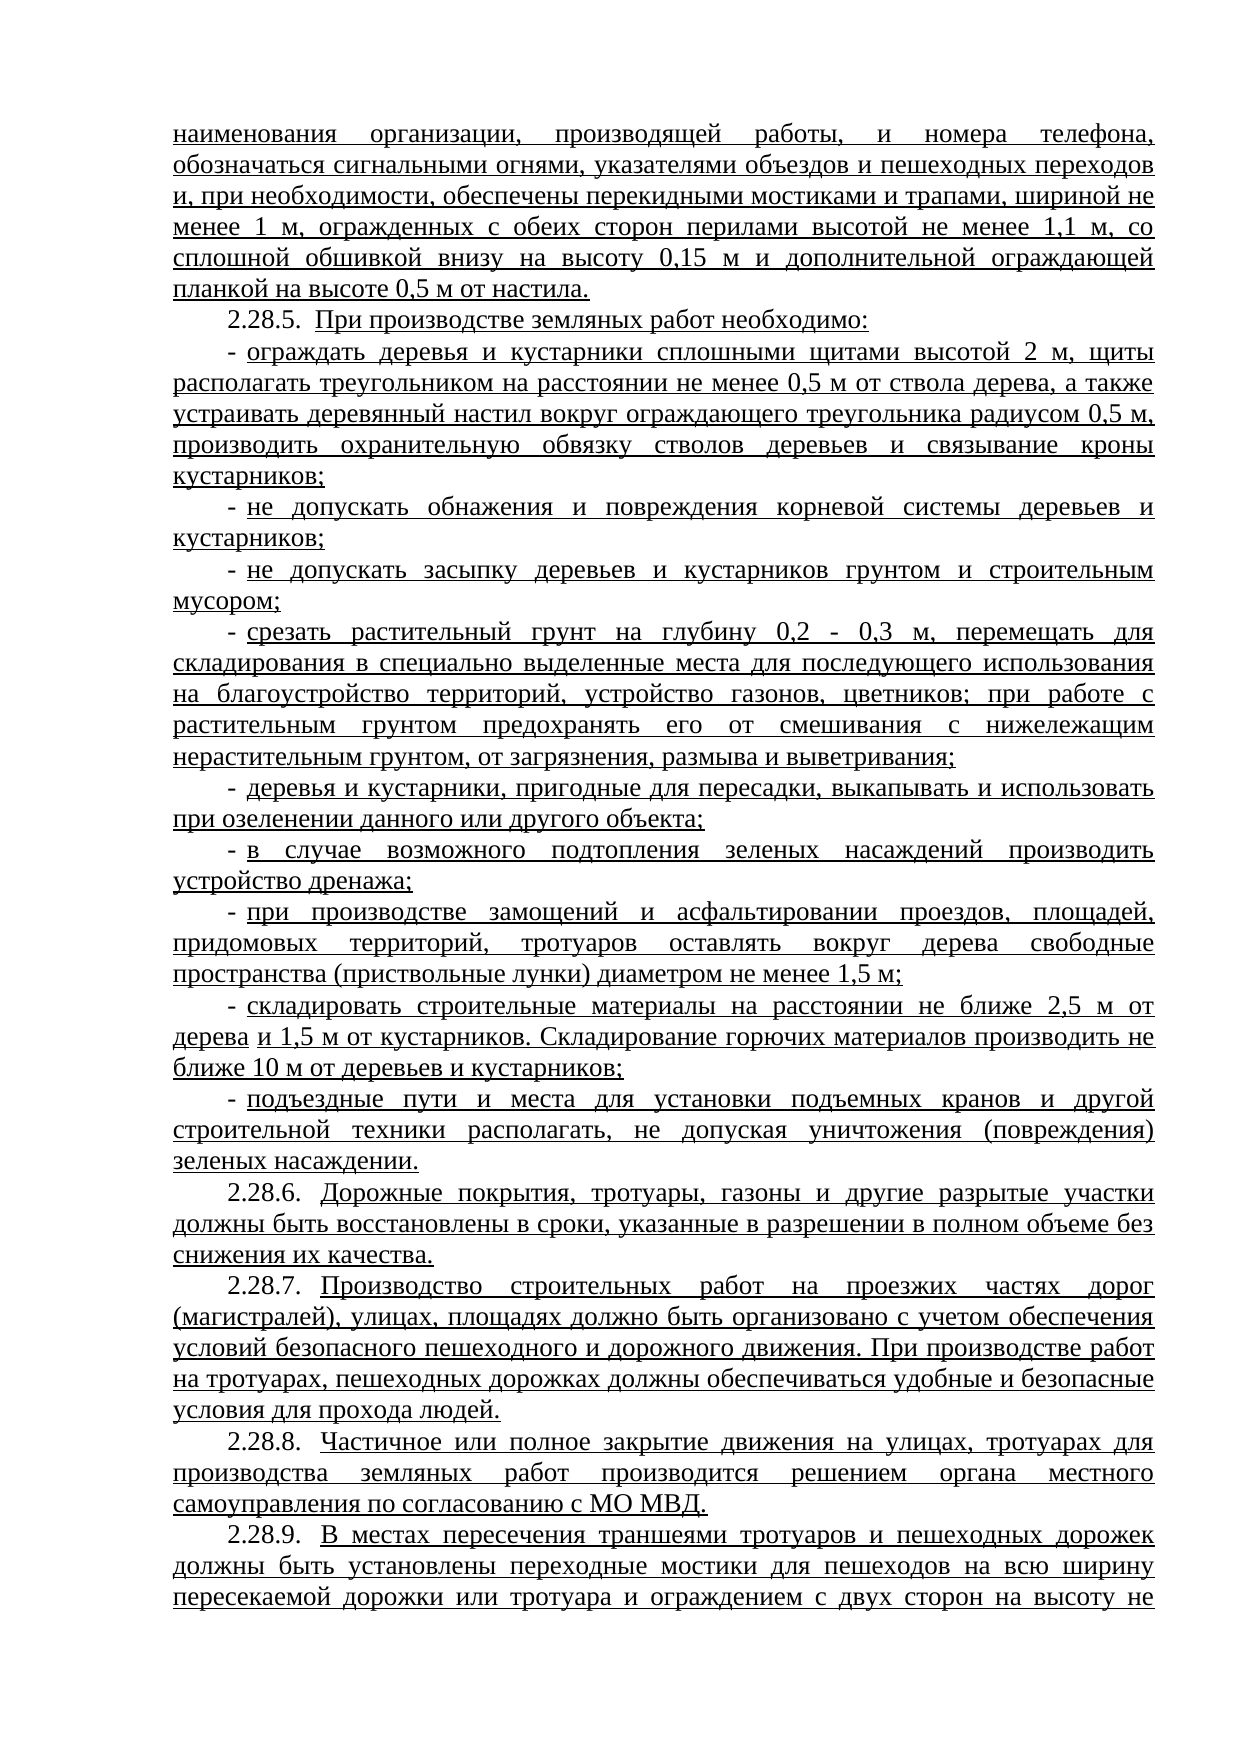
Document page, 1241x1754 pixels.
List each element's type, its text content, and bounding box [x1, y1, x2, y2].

list не допускать обнажения и повреждения корневой системы деревьев и кустарников; [173, 490, 1155, 553]
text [173, 117, 1155, 144]
list срезать растительный грунт на глубину 0,2 - 0,3 м, перемещать для складирования в специально выделенные места для последующего использования на благоустройство территорий, устройство газонов, цветников; при работе с растительным грунтом предохранять его от смешивания с нижележащим нерастительным грунтом, от загрязнения, размыва и выветривания; [173, 615, 1155, 673]
list Дорожные покрытия, тротуары, газоны и другие разрытые участки должны быть восстановлены в сроки, указанные в разрешении в полном объеме без снижения их качества. [173, 1235, 1155, 1269]
list срезать растительный грунт на глубину 0,2 - 0,3 м, перемещать для складирования в специально выделенные места для последующего использования на благоустройство территорий, устройство газонов, цветников; при работе с растительным грунтом предохранять его от смешивания с нижележащим нерастительным грунтом, от загрязнения, размыва и выветривания; [173, 706, 1155, 736]
list Частичное или полное закрытие движения на улицах, тротуарах для производства земляных работ производится решением органа местного самоуправления по согласованию с МО МВД. [173, 1425, 1155, 1483]
list Производство строительных работ на проезжих частях дорог (магистралей), улицах, площадях должно быть организовано с учетом обеспечения условий безопасного пешеходного и дорожного движения. При производстве работ на тротуарах, пешеходных дорожках должны обеспечиваться удобные и безопасные условия для прохода людей. [173, 1269, 1155, 1327]
list при производстве замощений и асфальтировании проездов, площадей, придомовых территорий, тротуаров оставлять вокруг дерева свободные пространства (приствольные лунки) диаметром не менее 1,5 м; [173, 895, 1155, 954]
list Производство строительных работ на проезжих частях дорог (магистралей), улицах, площадях должно быть организовано с учетом обеспечения условий безопасного пешеходного и дорожного движения. При производстве работ на тротуарах, пешеходных дорожках должны обеспечиваться удобные и безопасные условия для прохода людей. [173, 1391, 1155, 1425]
list Дорожные покрытия, тротуары, газоны и другие разрытые участки должны быть восстановлены в сроки, указанные в разрешении в полном объеме без снижения их качества. [173, 1176, 1155, 1234]
list в случае возможного подтопления зеленых насаждений производить устройство дренажа; [173, 833, 1155, 895]
list складировать строительные материалы на расстоянии не ближе 2,5 м от дерева и 1,5 м от кустарников. Складирование горючих материалов производить не ближе 10 м от деревьев и кустарников; [173, 989, 1155, 1082]
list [173, 1578, 1155, 1608]
list Производство строительных работ на проезжих частях дорог (магистралей), улицах, площадях должно быть организовано с учетом обеспечения условий безопасного пешеходного и дорожного движения. При производстве работ на тротуарах, пешеходных дорожках должны обеспечиваться удобные и безопасные условия для прохода людей. [173, 1360, 1155, 1390]
list подъездные пути и места для установки подъемных кранов и другой строительной техники располагать, не допуская уничтожения (повреждения) зеленых насаждении. [173, 1142, 1155, 1176]
list срезать растительный грунт на глубину 0,2 - 0,3 м, перемещать для складирования в специально выделенные места для последующего использования на благоустройство территорий, устройство газонов, цветников; при работе с растительным грунтом предохранять его от смешивания с нижележащим нерастительным грунтом, от загрязнения, размыва и выветривания; [173, 675, 1155, 704]
list подъездные пути и места для установки подъемных кранов и другой строительной техники располагать, не допуская уничтожения (повреждения) зеленых насаждении. [173, 1082, 1155, 1141]
list при производстве замощений и асфальтировании проездов, площадей, придомовых территорий, тротуаров оставлять вокруг дерева свободные пространства (приствольные лунки) диаметром не менее 1,5 м; [173, 955, 1155, 989]
list срезать растительный грунт на глубину 0,2 - 0,3 м, перемещать для складирования в специально выделенные места для последующего использования на благоустройство территорий, устройство газонов, цветников; при работе с растительным грунтом предохранять его от смешивания с нижележащим нерастительным грунтом, от загрязнения, размыва и выветривания; [173, 737, 1155, 771]
list деревья и кустарники, пригодные для пересадки, выкапывать и использовать при озеленении данного или другого объекта; [173, 771, 1155, 833]
list При производстве земляных работ необходимо: [173, 303, 1155, 335]
list Частичное или полное закрытие движения на улицах, тротуарах для производства земляных работ производится решением органа местного самоуправления по согласованию с МО МВД. [173, 1484, 1155, 1518]
list не допускать засыпку деревьев и кустарников грунтом и строительным мусором; [173, 553, 1155, 615]
list ограждать деревья и кустарники сплошными щитами высотой 2 м, щиты располагать треугольником на расстоянии не менее 0,5 м от ствола дерева, а также устраивать деревянный настил вокруг ограждающего треугольника радиусом 0,5 м, производить охранительную обвязку стволов деревьев и связывание кроны кустарников; [173, 457, 1155, 490]
list ограждать деревья и кустарники сплошными щитами высотой 2 м, щиты располагать треугольником на расстоянии не менее 0,5 м от ствола дерева, а также устраивать деревянный настил вокруг ограждающего треугольника радиусом 0,5 м, производить охранительную обвязку стволов деревьев и связывание кроны кустарников; [173, 426, 1155, 455]
list Производство строительных работ на проезжих частях дорог (магистралей), улицах, площадях должно быть организовано с учетом обеспечения условий безопасного пешеходного и дорожного движения. При производстве работ на тротуарах, пешеходных дорожках должны обеспечиваться удобные и безопасные условия для прохода людей. [173, 1329, 1155, 1358]
list ограждать деревья и кустарники сплошными щитами высотой 2 м, щиты располагать треугольником на расстоянии не менее 0,5 м от ствола дерева, а также устраивать деревянный настил вокруг ограждающего треугольника радиусом 0,5 м, производить охранительную обвязку стволов деревьев и связывание кроны кустарников; [173, 335, 1155, 424]
